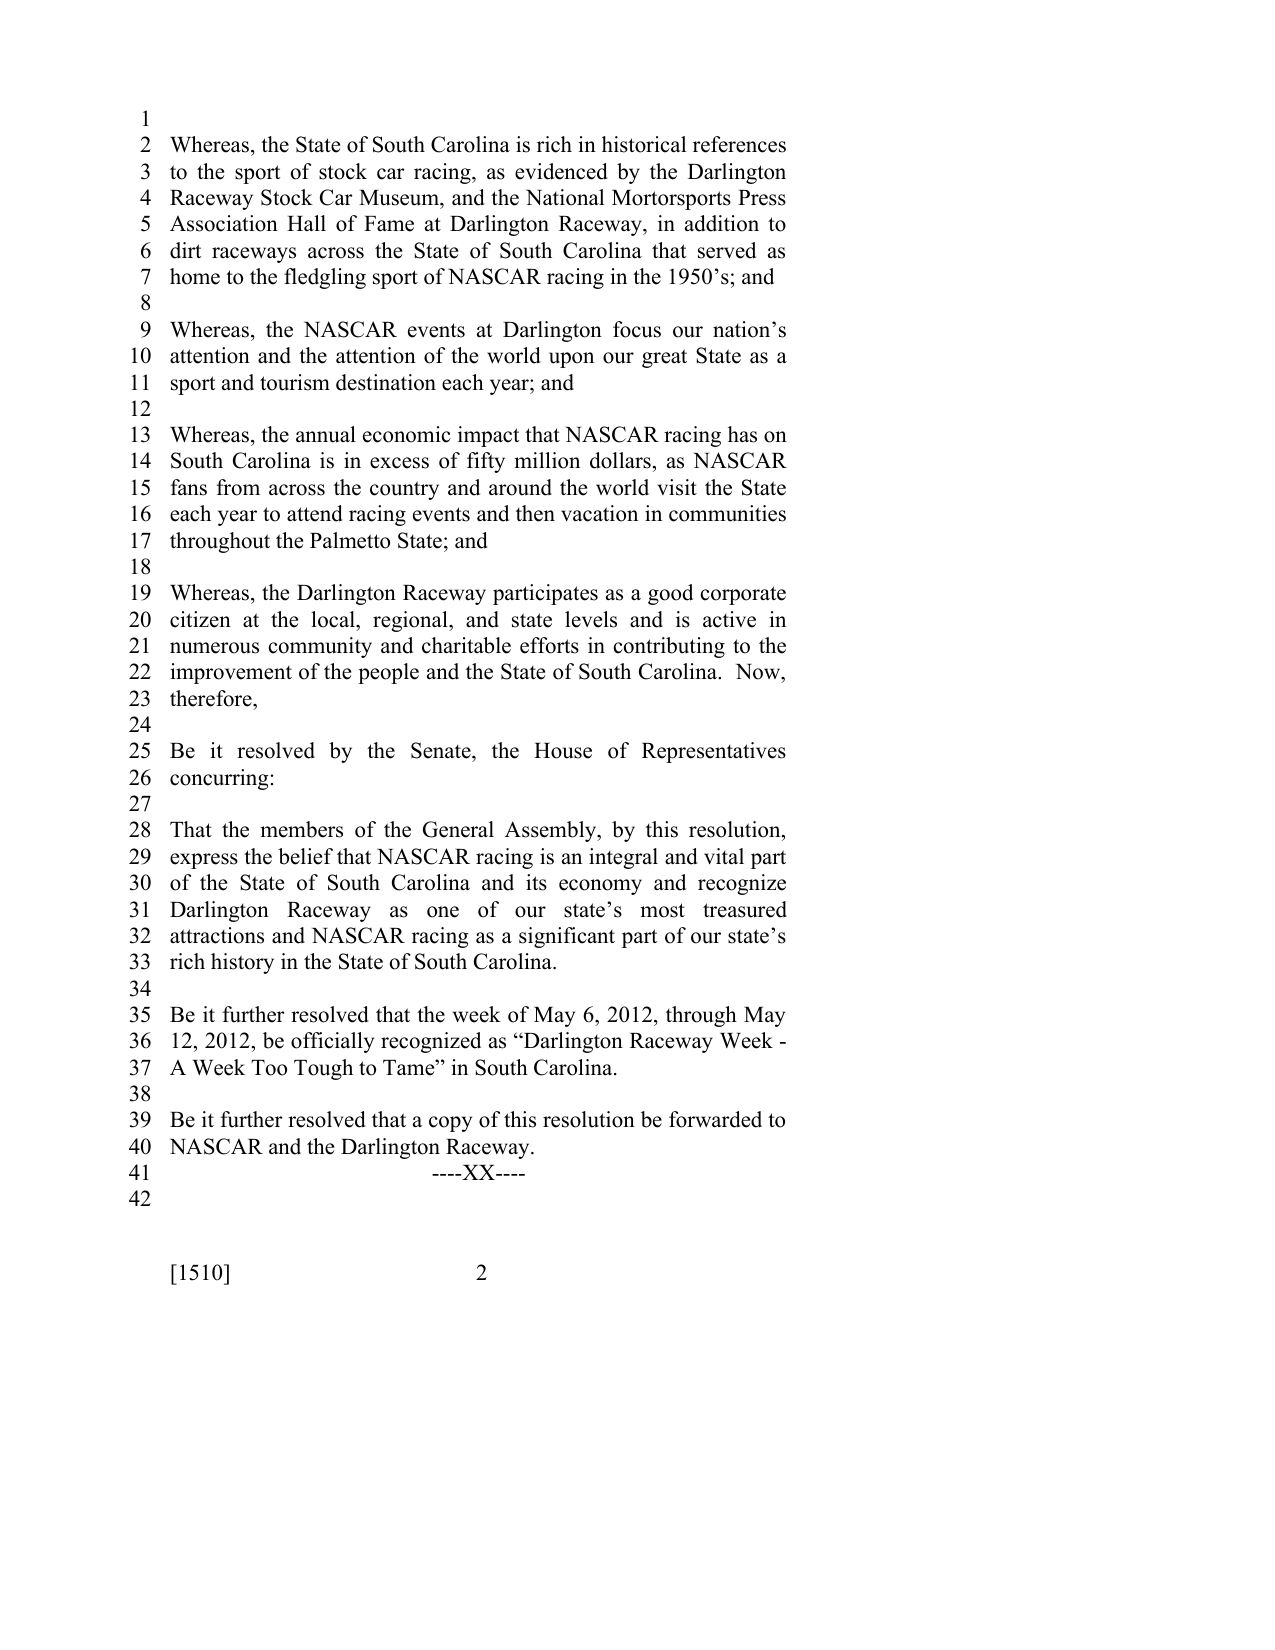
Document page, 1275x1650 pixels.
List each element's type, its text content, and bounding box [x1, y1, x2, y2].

text Whereas, the annual economic impact that NASCAR racing has on South Carolina is in excess of fifty million dollars, as NASCAR fans from across the country and around the world visit the State each year to attend racing events and then vacation in communities throughout the Palmetto State; and [169, 421, 787, 553]
text ----XX---- [169, 1159, 787, 1186]
text Whereas, the NASCAR events at Darlington focus our nation’s attention and the attention of the world upon our great State as a sport and tourism destination each year; and [169, 316, 787, 395]
text That the members of the General Assembly, by this resolution, express the belief that NASCAR racing is an integral and vital part of the State of South Carolina and its economy and recognize Darlington Raceway as one of our state’s most treasured attractions and NASCAR racing as a significant part of our state’s rich history in the State of South Carolina. [169, 817, 787, 975]
text Whereas, the Darlington Raceway participates as a good corporate citizen at the local, regional, and state levels and is active in numerous community and charitable efforts in contributing to the improvement of the people and the State of South Carolina. Now, therefore, [169, 579, 787, 711]
text Be it resolved by the Senate, the House of Representatives concurring: [169, 737, 787, 790]
text Be it further resolved that a copy of this resolution be forwarded to NASCAR and the Darlington Raceway. [169, 1106, 787, 1159]
text Be it further resolved that the week of May 6, 2012, through May 12, 2012, be officially recognized as “Darlington Raceway Week - A Week Too Tough to Tame” in South Carolina. [169, 1001, 787, 1080]
text Whereas, the State of South Carolina is rich in historical references to the sport of stock car racing, as evidenced by the Darlington Raceway Stock Car Museum, and the National Mortorsports Press Association Hall of Fame at Darlington Raceway, in addition to dirt raceways across the State of South Carolina that served as home to the fledgling sport of NASCAR racing in the 1950’s; and [169, 131, 787, 289]
